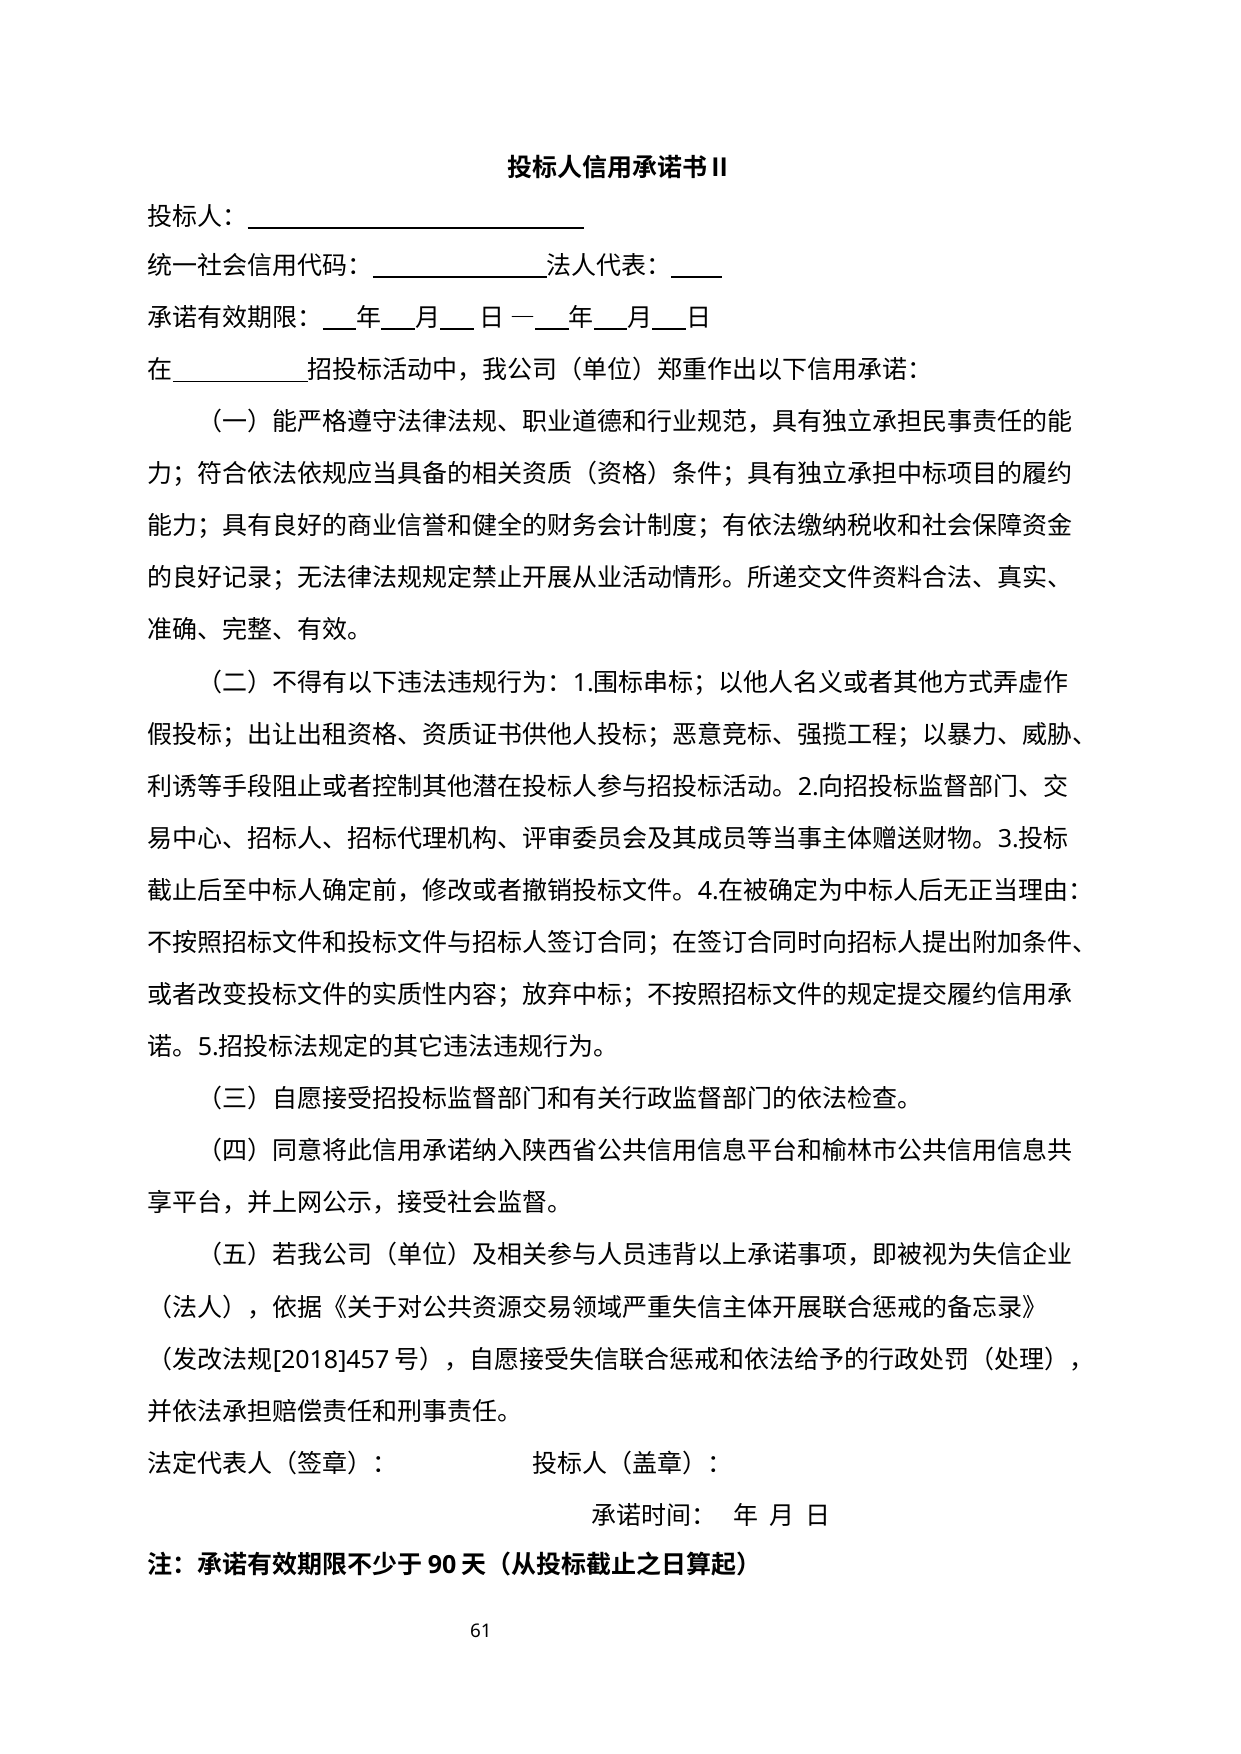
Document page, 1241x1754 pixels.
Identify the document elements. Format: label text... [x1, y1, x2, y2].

text （四）同意将此信用承诺纳入陕西省公共信用信息平台和榆林市公共信用信息共享平台，并上网公示，接受社会监督。 [148, 1118, 1093, 1222]
text 投标人信用承诺书Ⅱ [148, 148, 1093, 184]
text 投标人： [148, 196, 1093, 233]
text （三）自愿接受招投标监督部门和有关行政监督部门的依法检查。 [148, 1066, 1093, 1118]
text 法定代表人（签章）： 投标人（盖章）： [148, 1431, 1093, 1483]
text 承诺时间： 年 月 日 [148, 1483, 1093, 1535]
text 在 招投标活动中，我公司（单位）郑重作出以下信用承诺： [148, 337, 1093, 389]
text 承诺有效期限： 年 月 日 — 年 月 日 [148, 285, 1093, 337]
text （五）若我公司（单位）及相关参与人员违背以上承诺事项，即被视为失信企业（法人），依据《关于对公共资源交易领域严重失信主体开展联合惩戒的备忘录》（发改法规[2018]457号），自愿接受失信联合惩戒和依法给予的行政处罚（处理），并依法承担赔偿责任和刑事责任。 [148, 1222, 1093, 1431]
text 注：承诺有效期限不少于90天（从投标截止之日算起） [148, 1535, 1093, 1583]
text （一）能严格遵守法律法规、职业道德和行业规范，具有独立承担民事责任的能力；符合依法依规应当具备的相关资质（资格）条件；具有独立承担中标项目的履约能力；具有良好的商业信誉和健全的财务会计制度；有依法缴纳税收和社会保障资金的良好记录；无法律法规规定禁止开展从业活动情形。所递交文件资料合法、真实、准确、完整、有效。 [148, 389, 1093, 649]
text 统一社会信用代码： 法人代表： [148, 233, 1093, 285]
text （二）不得有以下违法违规行为：1.围标串标；以他人名义或者其他方式弄虚作假投标；出让出租资格、资质证书供他人投标；恶意竞标、强揽工程；以暴力、威胁、利诱等手段阻止或者控制其他潜在投标人参与招投标活动。2.向招投标监督部门、交易中心、招标人、招标代理机构、评审委员会及其成员等当事主体赠送财物。3.投标截止后至中标人确定前，修改或者撤销投标文件。4.在被确定为中标人后无正当理由：不按照招标文件和投标文件与招标人签订合同；在签订合同时向招标人提出附加条件、或者改变投标文件的实质性内容；放弃中标；不按照招标文件的规定提交履约信用承诺。5.招投标法规定的其它违法违规行为。 [148, 649, 1093, 1066]
